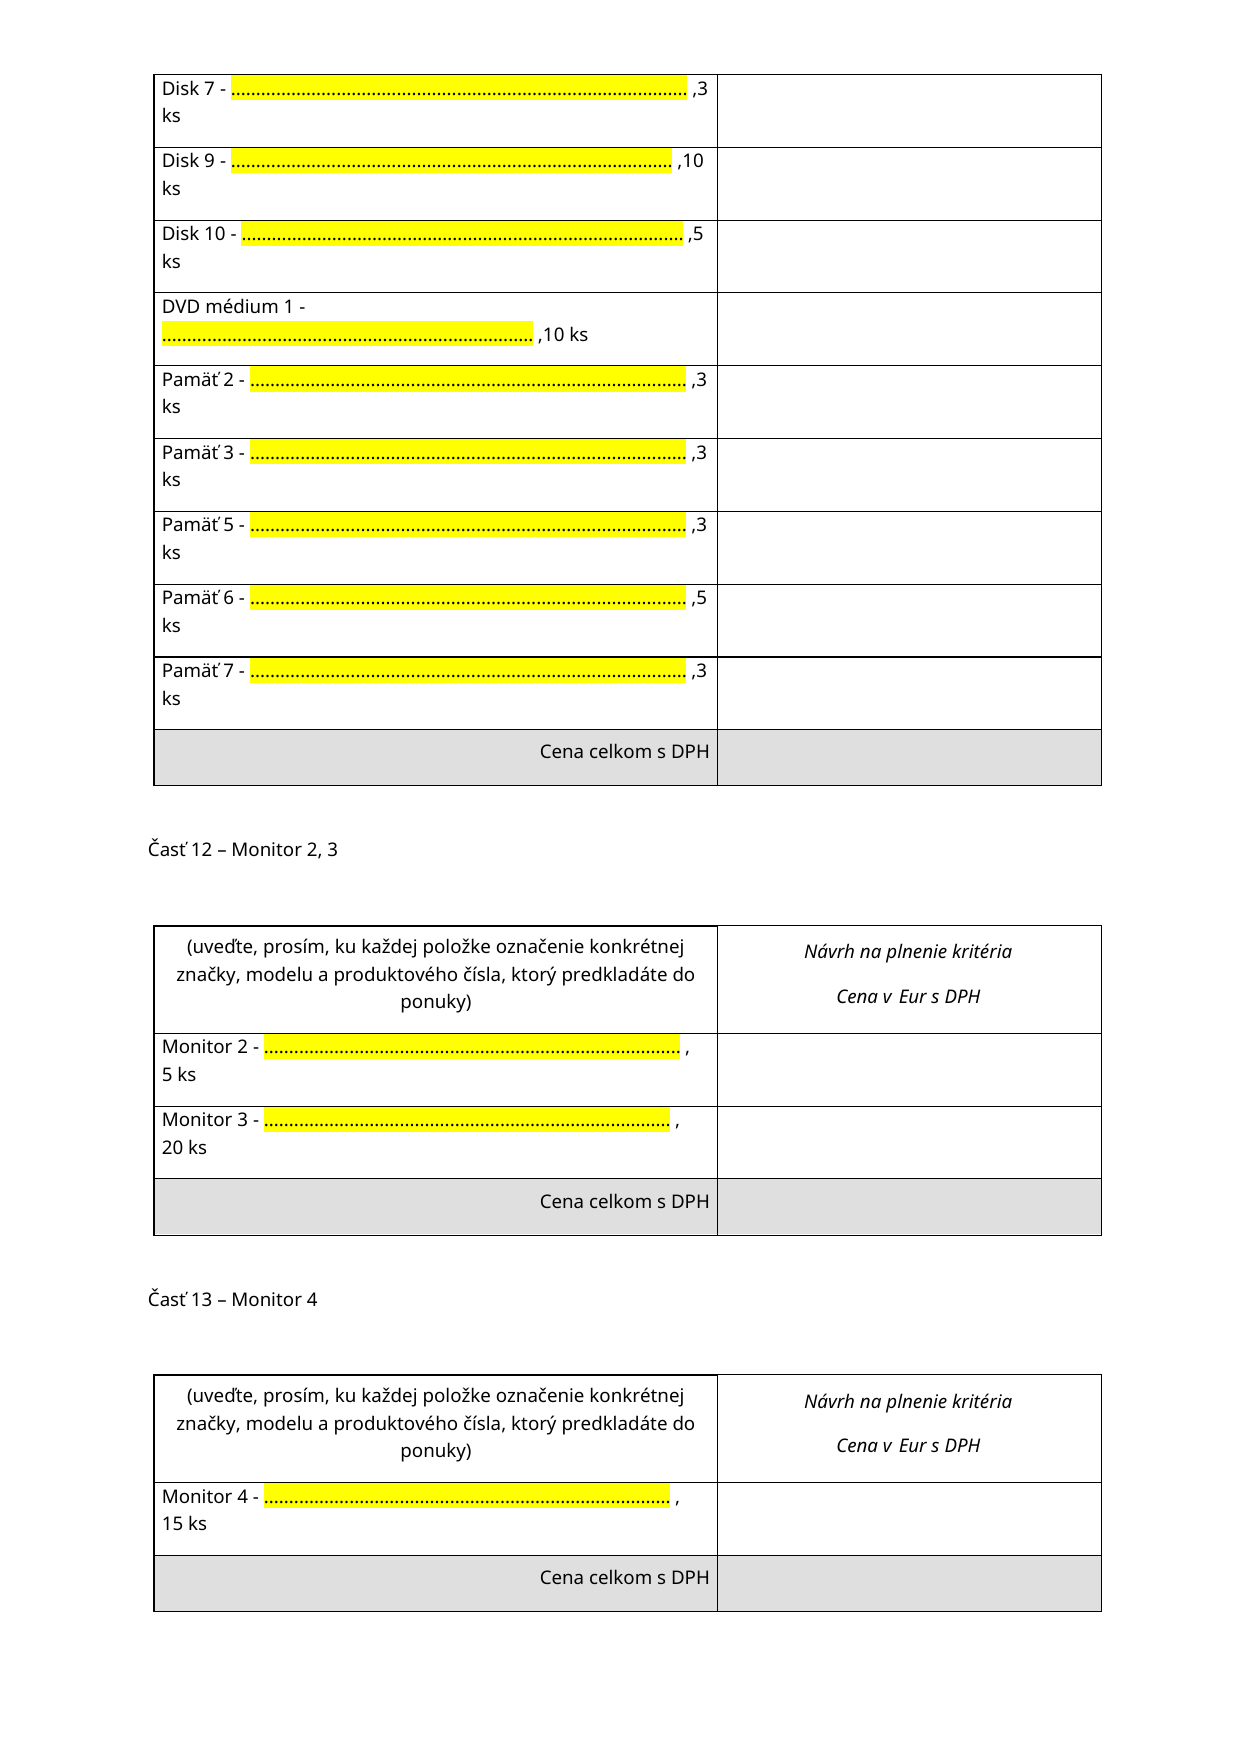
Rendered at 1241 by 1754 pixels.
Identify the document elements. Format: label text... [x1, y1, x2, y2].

table_cell Disk 7 - ........................................................................................... ,3 ks [155, 75, 717, 147]
text Časť 13 – Monitor 4 [148, 1286, 1093, 1311]
table_cell [718, 658, 1101, 729]
table_cell [718, 730, 1101, 785]
table_cell Cena celkom s DPH [155, 1556, 717, 1611]
table_cell [718, 1483, 1101, 1555]
table_cell Pamäť 6 - ....................................................................................... ,5 ks [155, 585, 717, 656]
table_cell [718, 1556, 1101, 1611]
table_cell Cena celkom s DPH [155, 730, 717, 785]
table_cell DVD médium 1 - .......................................................................... ,10 ks [155, 293, 717, 365]
text Časť 12 – Monitor 2, 3 [148, 837, 1093, 862]
table_cell [718, 1034, 1101, 1106]
table_cell Pamäť 2 - ....................................................................................... ,3 ks [155, 366, 717, 438]
table_cell Disk 10 - ........................................................................................ ,5 ks [155, 221, 717, 292]
table_cell [718, 1107, 1101, 1178]
table_cell [718, 366, 1101, 438]
table_cell Pamäť 7 - ....................................................................................... ,3 ks [155, 658, 717, 729]
table_cell [718, 221, 1101, 292]
table_header (uveďte, prosím, ku každej položke označenie konkrétnej značky, modelu a produktového čísla, ktorý predkladáte do ponuky) [155, 927, 717, 1033]
table_cell Pamäť 3 - ....................................................................................... ,3 ks [155, 439, 717, 511]
table_cell Disk 9 - ........................................................................................ ,10 ks [155, 148, 717, 219]
table_cell Monitor 3 - ................................................................................. , 20 ks [155, 1107, 717, 1178]
table_cell [718, 293, 1101, 365]
table_cell [718, 512, 1101, 583]
table_cell [718, 1179, 1101, 1234]
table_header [718, 1375, 1101, 1482]
table_header Návrh na plnenie kritéria Cena v Eur s DPH [718, 926, 1101, 1033]
table_cell [718, 585, 1101, 656]
table_cell Monitor 2 - ................................................................................... , 5 ks [155, 1034, 717, 1106]
table_cell Monitor 4 - ................................................................................. , 15 ks [155, 1483, 717, 1555]
table_cell [718, 148, 1101, 219]
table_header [155, 1376, 717, 1482]
table_cell [718, 439, 1101, 511]
table_cell [718, 75, 1101, 147]
table_cell Pamäť 5 - ....................................................................................... ,3 ks [155, 512, 717, 583]
table_cell Cena celkom s DPH [155, 1179, 717, 1234]
